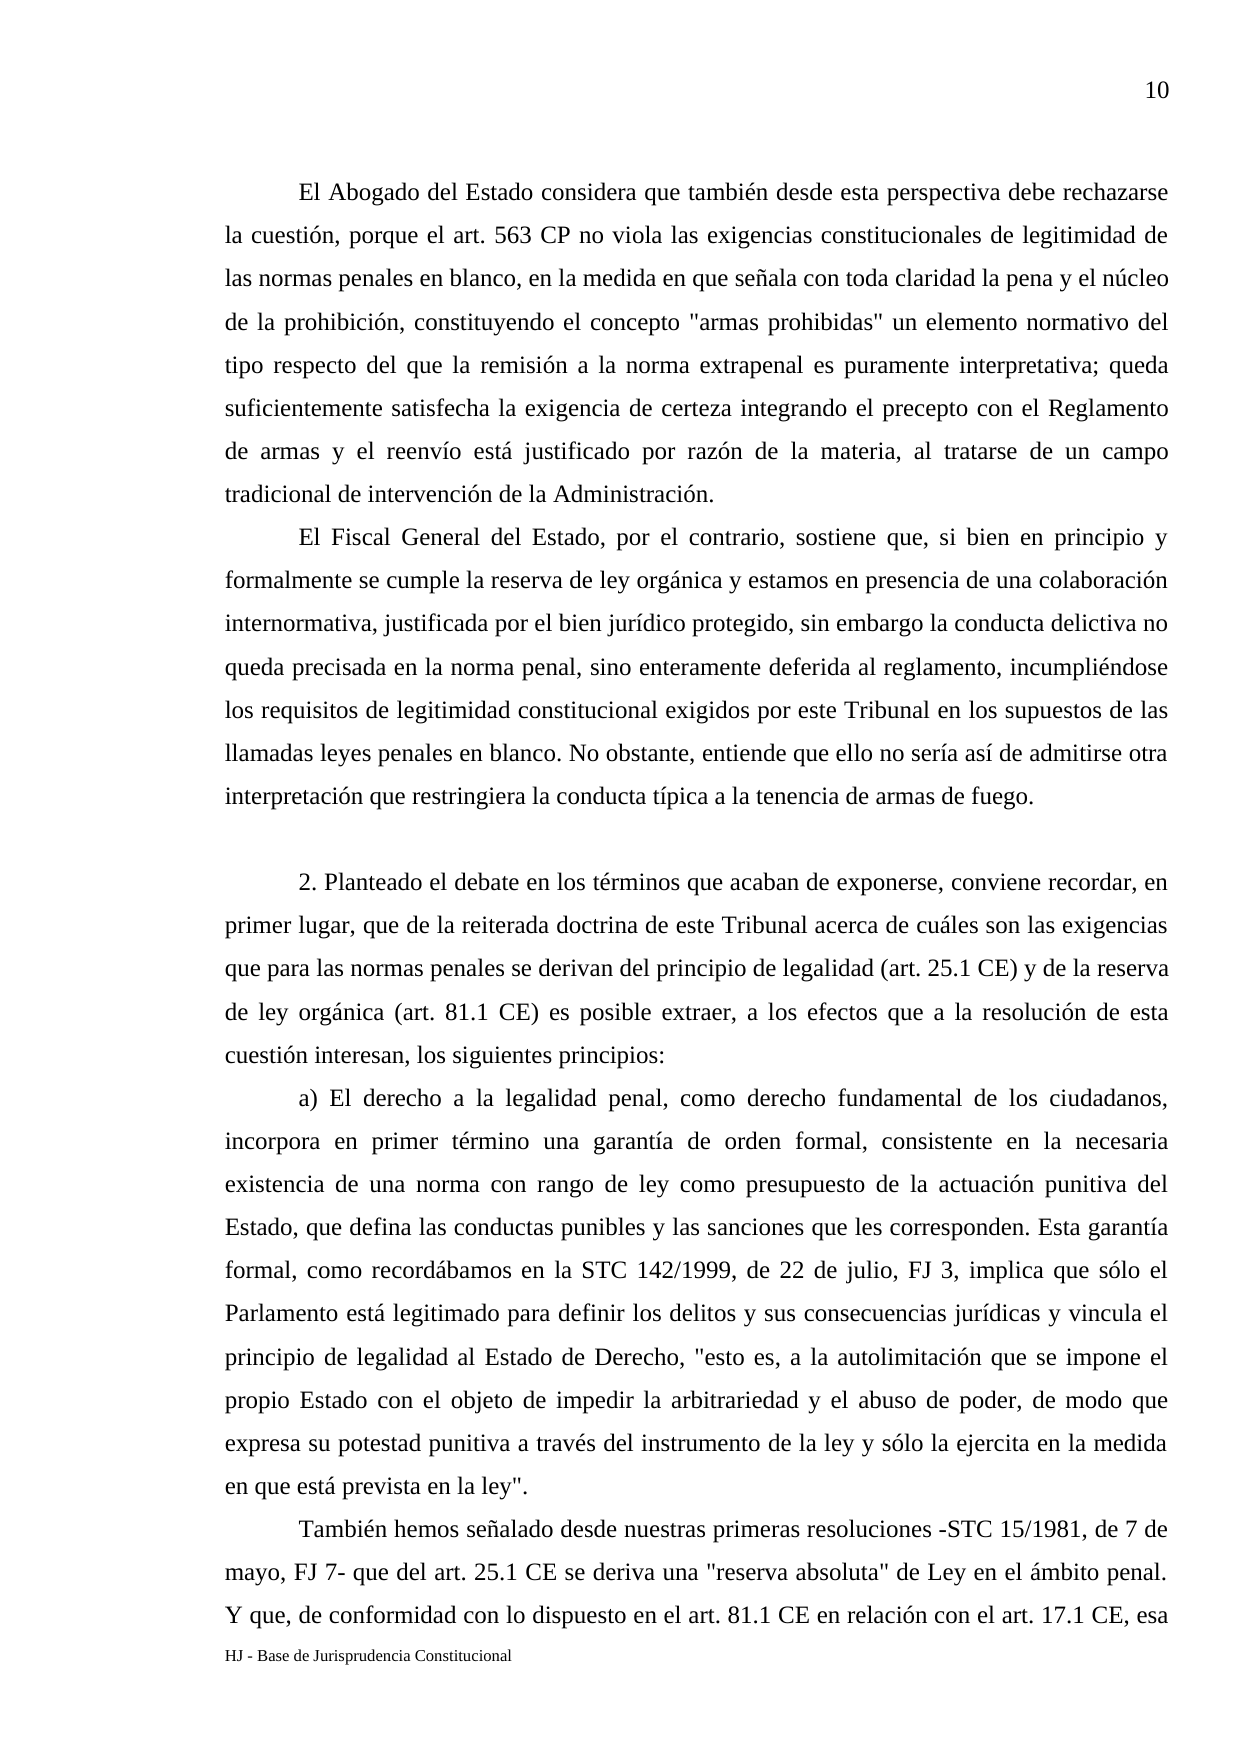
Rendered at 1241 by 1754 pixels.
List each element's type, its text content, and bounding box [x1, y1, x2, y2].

text El Abogado del Estado considera que también desde esta perspectiva debe rechazarse la cuestión, porque el art. 563 CP no viola las exigencias constitucionales de legitimidad de las normas penales en blanco, en la medida en que señala con toda claridad la pena y el núcleo de la prohibición, constituyendo el concepto "armas prohibidas" un elemento normativo del tipo respecto del que la remisión a la norma extrapenal es puramente interpretativa; queda suficientemente satisfecha la exigencia de certeza integrando el precepto con el Reglamento de armas y el reenvío está justificado por razón de la materia, al tratarse de un campo tradicional de intervención de la Administración. [224, 177, 1169, 508]
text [224, 1514, 1169, 1629]
text a) El derecho a la legalidad penal, como derecho fundamental de los ciudadanos, incorpora en primer término una garantía de orden formal, consistente en la necesaria existencia de una norma con rango de ley como presupuesto de la actuación punitiva del Estado, que defina las conductas punibles y las sanciones que les corresponden. Esta garantía formal, como recordábamos en la STC 142/1999, de 22 de julio, FJ 3, implica que sólo el Parlamento está legitimado para definir los delitos y sus consecuencias jurídicas y vincula el principio de legalidad al Estado de Derecho, "esto es, a la autolimitación que se impone el propio Estado con el objeto de impedir la arbitrariedad y el abuso de poder, de modo que expresa su potestad punitiva a través del instrumento de la ley y sólo la ejercita en la medida en que está prevista en la ley". [224, 1083, 1169, 1500]
text El Fiscal General del Estado, por el contrario, sostiene que, si bien en principio y formalmente se cumple la reserva de ley orgánica y estamos en presencia de una colaboración internormativa, justificada por el bien jurídico protegido, sin embargo la conducta delictiva no queda precisada en la norma penal, sino enteramente deferida al reglamento, incumpliéndose los requisitos de legitimidad constitucional exigidos por este Tribunal en los supuestos de las llamadas leyes penales en blanco. No obstante, entiende que ello no sería así de admitirse otra interpretación que restringiera la conducta típica a la tenencia de armas de fuego. [224, 522, 1169, 810]
text 2. Planteado el debate en los términos que acaban de exponerse, conviene recordar, en primer lugar, que de la reiterada doctrina de este Tribunal acerca de cuáles son las exigencias que para las normas penales se derivan del principio de legalidad (art. 25.1 CE) y de la reserva de ley orgánica (art. 81.1 CE) es posible extraer, a los efectos que a la resolución de esta cuestión interesan, los siguientes principios: [224, 867, 1169, 1068]
